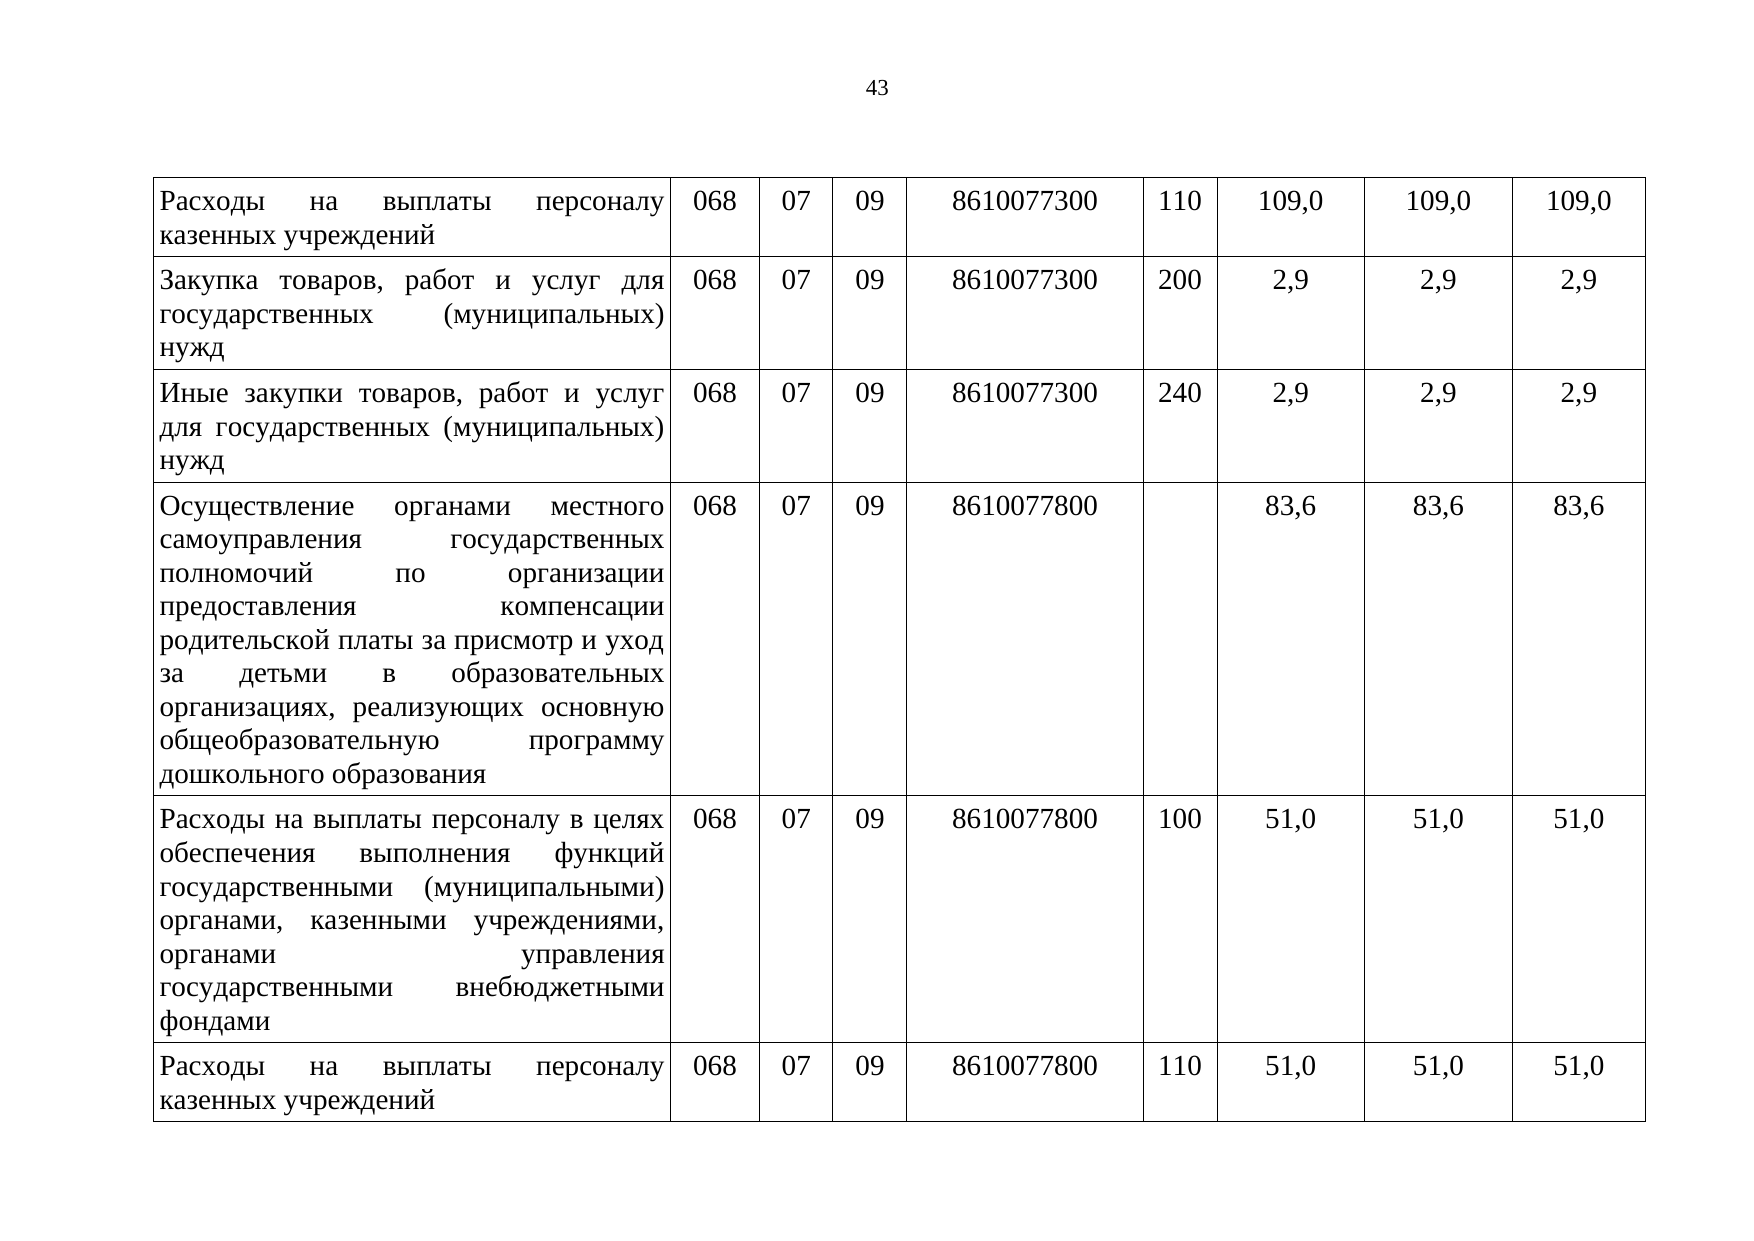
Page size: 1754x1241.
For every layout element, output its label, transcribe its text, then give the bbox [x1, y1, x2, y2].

table_cell Закупка товаров, работ и услуг для государственных (муниципальных) нужд [154, 257, 670, 369]
table_cell 07 [760, 370, 832, 481]
table_cell 09 [833, 370, 906, 481]
table_cell 07 [760, 796, 832, 1042]
table_cell 2,9 [1513, 370, 1645, 481]
table_cell 83,6 [1513, 483, 1645, 795]
table_cell 07 [760, 1043, 832, 1121]
table_cell 068 [671, 796, 759, 1042]
table_cell Расходы на выплаты персоналу казенных учреждений [154, 178, 670, 256]
table_cell 07 [760, 257, 832, 369]
table_cell 068 [671, 178, 759, 256]
table_cell 068 [671, 370, 759, 481]
table_cell 09 [833, 483, 906, 795]
table_cell 068 [671, 1043, 759, 1121]
table_cell 200 [1144, 257, 1217, 369]
table_cell 109,0 [1218, 178, 1364, 256]
table_cell Иные закупки товаров, работ и услуг для государственных (муниципальных) нужд [154, 370, 670, 481]
table_cell 09 [833, 796, 906, 1042]
table_cell 51,0 [1218, 796, 1364, 1042]
table_cell 068 [671, 257, 759, 369]
table_cell 240 [1144, 370, 1217, 481]
table_cell 2,9 [1218, 370, 1364, 481]
table_cell 8610077800 [907, 1043, 1143, 1121]
table_cell Осуществление органами местного самоуправления государственных полномочий по организации предоставления компенсации родительской платы за присмотр и уход за детьми в образовательных организациях, реализующих основную общеобразовательную программу дошкольного образования [154, 483, 670, 795]
table_cell 8610077800 [907, 796, 1143, 1042]
table_cell 2,9 [1218, 257, 1364, 369]
table_cell 83,6 [1365, 483, 1512, 795]
table_cell 51,0 [1365, 796, 1512, 1042]
table_cell 83,6 [1218, 483, 1364, 795]
table_cell 51,0 [1365, 1043, 1512, 1121]
table_cell 110 [1144, 1043, 1217, 1121]
table_cell 2,9 [1365, 370, 1512, 481]
table_cell 109,0 [1513, 178, 1645, 256]
table_cell 110 [1144, 178, 1217, 256]
table_cell 2,9 [1365, 257, 1512, 369]
table_cell 07 [760, 178, 832, 256]
table_cell 8610077300 [907, 178, 1143, 256]
table_cell 09 [833, 257, 906, 369]
table_cell 2,9 [1513, 257, 1645, 369]
table_cell 8610077300 [907, 257, 1143, 369]
table_cell 109,0 [1365, 178, 1512, 256]
table_cell 09 [833, 178, 906, 256]
table_cell 09 [833, 1043, 906, 1121]
table_cell 8610077300 [907, 370, 1143, 481]
table_cell Расходы на выплаты персоналу в целях обеспечения выполнения функций государственными (муниципальными) органами, казенными учреждениями, органами управления государственными внебюджетными фондами [154, 796, 670, 1042]
table_cell 100 [1144, 796, 1217, 1042]
table_cell Расходы на выплаты персоналу казенных учреждений [154, 1043, 670, 1121]
table_cell 51,0 [1218, 1043, 1364, 1121]
table_cell 51,0 [1513, 796, 1645, 1042]
table_cell 07 [760, 483, 832, 795]
table_cell [1144, 483, 1217, 795]
table_cell 51,0 [1513, 1043, 1645, 1121]
table_cell 8610077800 [907, 483, 1143, 795]
table_cell 068 [671, 483, 759, 795]
